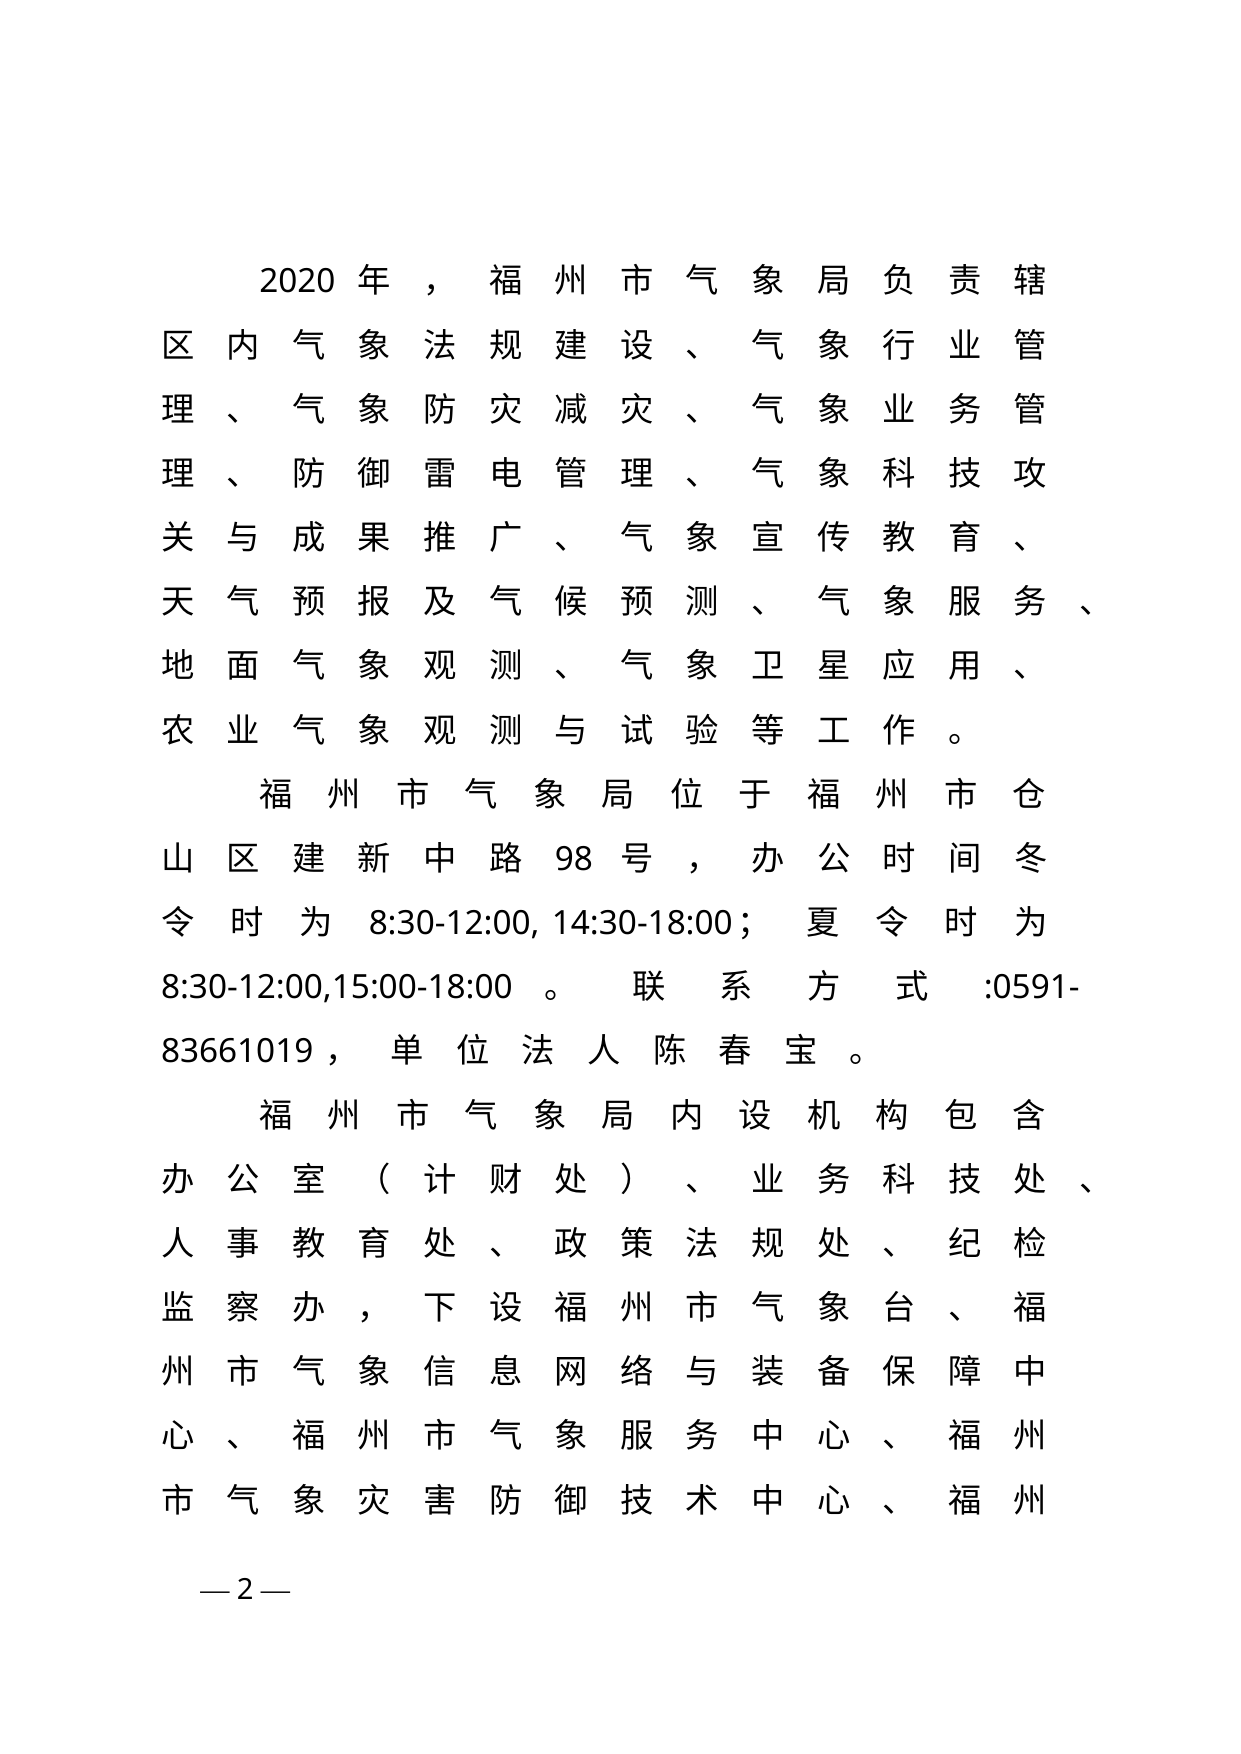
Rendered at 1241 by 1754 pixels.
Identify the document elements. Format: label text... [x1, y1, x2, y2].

text 2020年，福州市气象局负责辖区内气象法规建设、气象行业管理、气象防灾减灾、气象业务管理、防御雷电管理、气象科技攻关与成果推广、气象宣传教育、天气预报及气候预测、气象服务、地面气象观测、气象卫星应用、农业气象观测与试验等工作。 [161, 246, 1079, 759]
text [161, 1080, 1079, 1529]
text 福州市气象局位于福州市仓山区建新中路98号，办公时间冬令时为8:30-12:00, 14:30-18:00；夏令时为8:30-12:00,15:00-18:00。联系方式:0591-83661019，单位法人陈春宝。 [161, 759, 1079, 1080]
